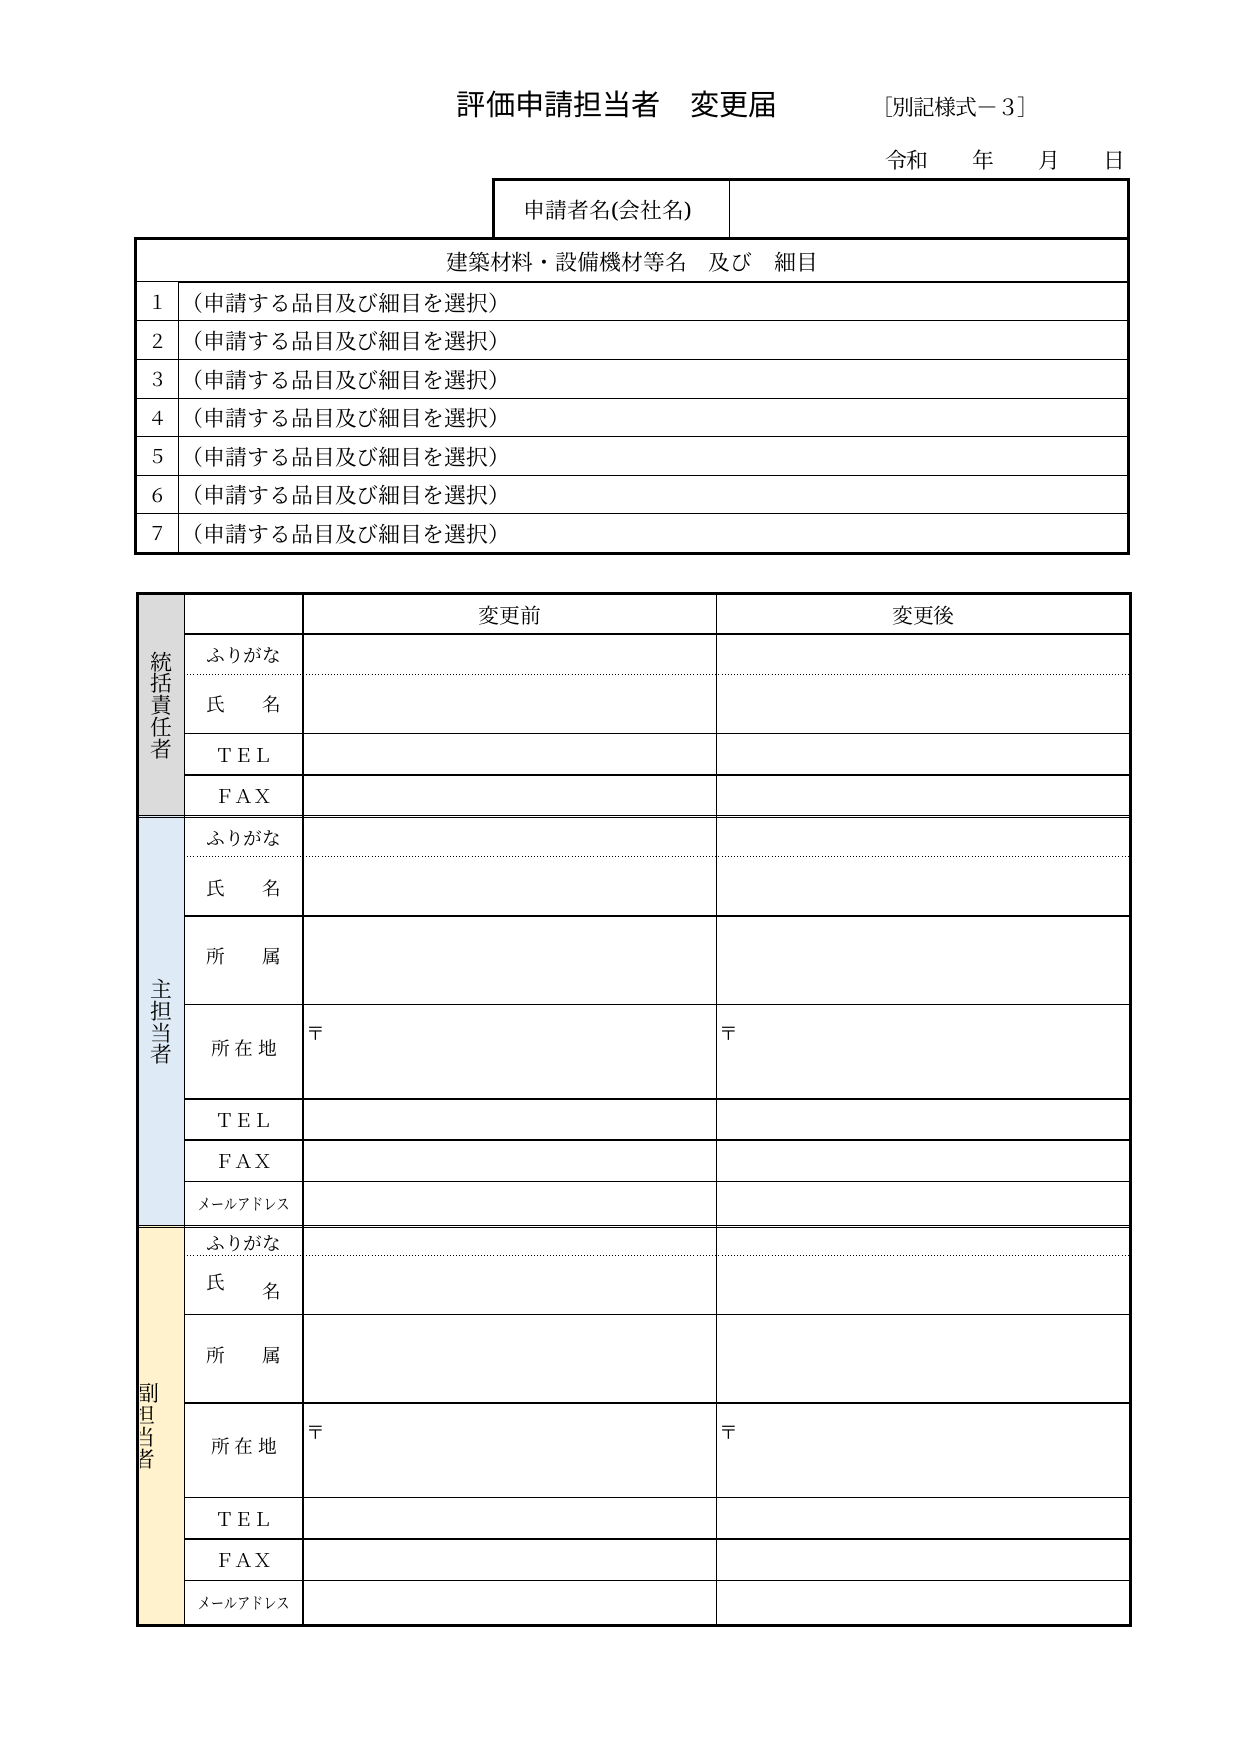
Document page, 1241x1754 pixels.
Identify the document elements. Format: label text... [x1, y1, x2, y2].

table_cell [304, 1182, 716, 1225]
table_cell [717, 1141, 1129, 1181]
table_cell [304, 635, 716, 673]
table_cell [717, 1182, 1129, 1225]
table_cell 〒 [717, 1404, 1129, 1497]
table_cell [304, 856, 716, 915]
table_cell [717, 1228, 1129, 1254]
table_cell 〒 [304, 1005, 716, 1098]
table_cell ３ [137, 360, 178, 397]
table_cell ＴＥＬ [185, 1100, 302, 1139]
table_cell [717, 674, 1129, 732]
table_header 変更前 [304, 595, 716, 633]
text 評価申請担当者 変更届 ［別記様式－３］ [136, 65, 1140, 140]
table_header 統括責任者 [139, 595, 184, 815]
table_cell [717, 1581, 1129, 1624]
table_cell ＦＡＸ [185, 1141, 302, 1181]
table_cell [717, 856, 1129, 915]
table_cell [304, 1228, 716, 1254]
table_cell [304, 1498, 716, 1538]
table_cell １ [137, 282, 178, 320]
table_header [185, 595, 302, 633]
table_cell [304, 1141, 716, 1181]
table_cell ＦＡＸ [185, 1540, 302, 1579]
table_cell ５ [137, 437, 178, 474]
table_cell [304, 818, 716, 856]
table_cell ２ [137, 321, 178, 359]
table_header [730, 181, 1127, 237]
table_cell [304, 1100, 716, 1139]
table_cell [717, 734, 1129, 774]
table_cell [304, 734, 716, 774]
table_cell 〒 [717, 1005, 1129, 1098]
table_cell ７ [137, 514, 178, 552]
table_cell ＴＥＬ [185, 734, 302, 774]
table_cell 所在地 [185, 1404, 302, 1497]
table_cell [304, 1315, 716, 1402]
table_cell 建築材料・設備機材等名 及び 細目 [137, 240, 1127, 281]
table_cell 氏 名 [185, 856, 302, 915]
table_cell メールアドレス [185, 1182, 302, 1225]
table_cell ふりがな [185, 635, 302, 673]
table_cell 主担当者 [139, 818, 184, 1225]
table_cell 氏 名 [185, 674, 302, 732]
table_cell 所 属 [185, 917, 302, 1003]
table_cell [717, 818, 1129, 856]
table_cell [304, 674, 716, 732]
table_cell [717, 917, 1129, 1003]
table_cell [717, 1498, 1129, 1538]
table_cell ＦＡＸ [185, 776, 302, 815]
table_cell 所在地 [185, 1005, 302, 1098]
table_cell [717, 1100, 1129, 1139]
table_cell ４ [137, 399, 178, 436]
table_header 変更後 [717, 595, 1129, 633]
table_cell 氏 名 [185, 1255, 302, 1314]
table_cell [304, 917, 716, 1003]
table_cell ＴＥＬ [185, 1498, 302, 1538]
table_cell 〒 [304, 1404, 716, 1497]
table_cell [717, 1540, 1129, 1579]
table_header 申請者名(会社名) [495, 181, 729, 237]
table_cell ふりがな [185, 1228, 302, 1254]
table_cell [717, 1255, 1129, 1314]
table_cell [717, 1315, 1129, 1402]
table_cell ふりがな [185, 818, 302, 856]
table_cell ６ [137, 476, 178, 513]
table_cell [304, 1581, 716, 1624]
table_cell [304, 1255, 716, 1314]
table_cell [304, 1540, 716, 1579]
table_cell [717, 635, 1129, 673]
table_cell [717, 776, 1129, 815]
table_cell [304, 776, 716, 815]
table_cell 所 属 [185, 1315, 302, 1402]
text 令和 年 月 日 [136, 140, 1125, 178]
table_cell メールアドレス [185, 1581, 302, 1624]
table_cell 副担当者 [139, 1228, 184, 1624]
